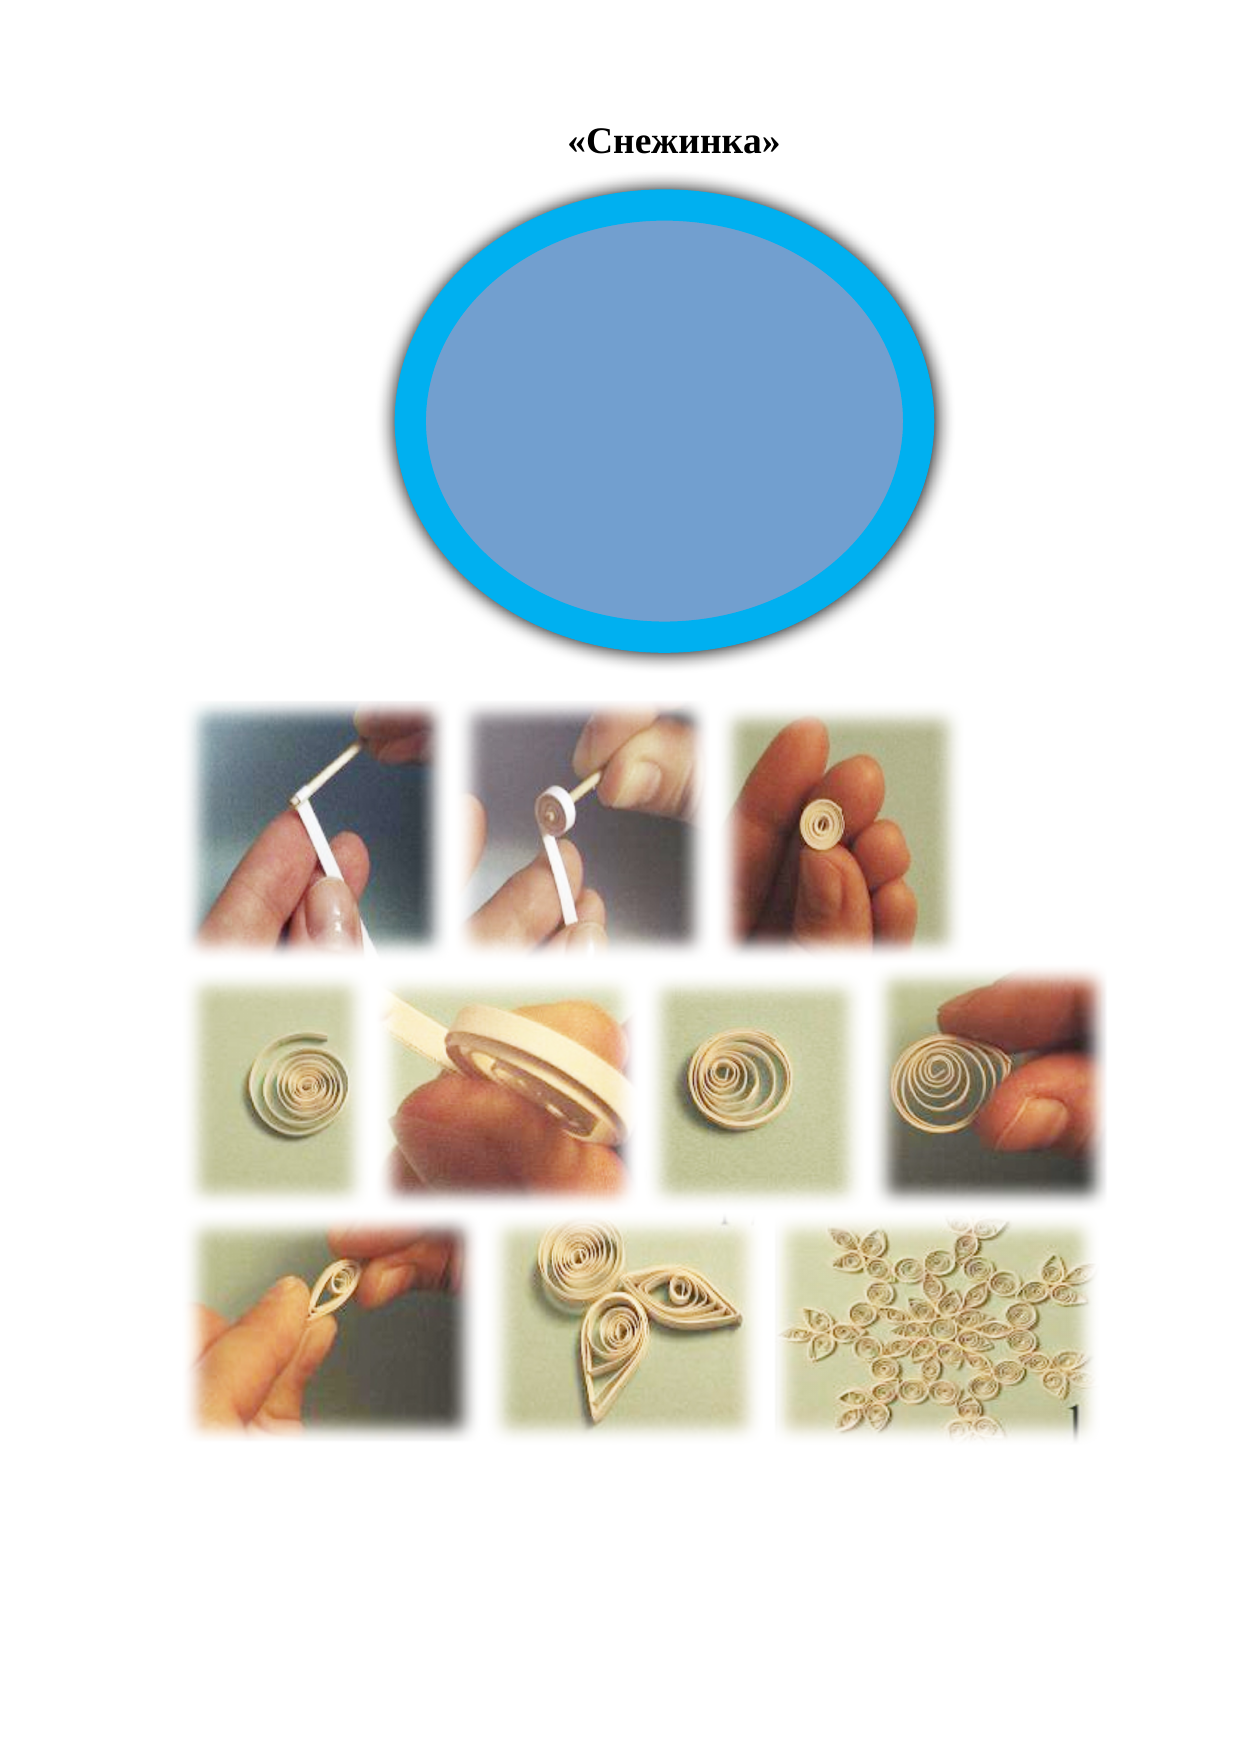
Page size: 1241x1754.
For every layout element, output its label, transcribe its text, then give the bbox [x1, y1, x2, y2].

picture [482, 725, 683, 933]
picture [673, 1001, 837, 1183]
text «Снежинка» [177, 118, 1152, 161]
picture [899, 991, 1084, 1183]
picture [210, 1241, 452, 1417]
picture [515, 1241, 735, 1417]
picture [210, 724, 421, 933]
picture [796, 1241, 1072, 1418]
picture [403, 1001, 610, 1183]
picture [745, 731, 936, 933]
picture [210, 998, 342, 1183]
